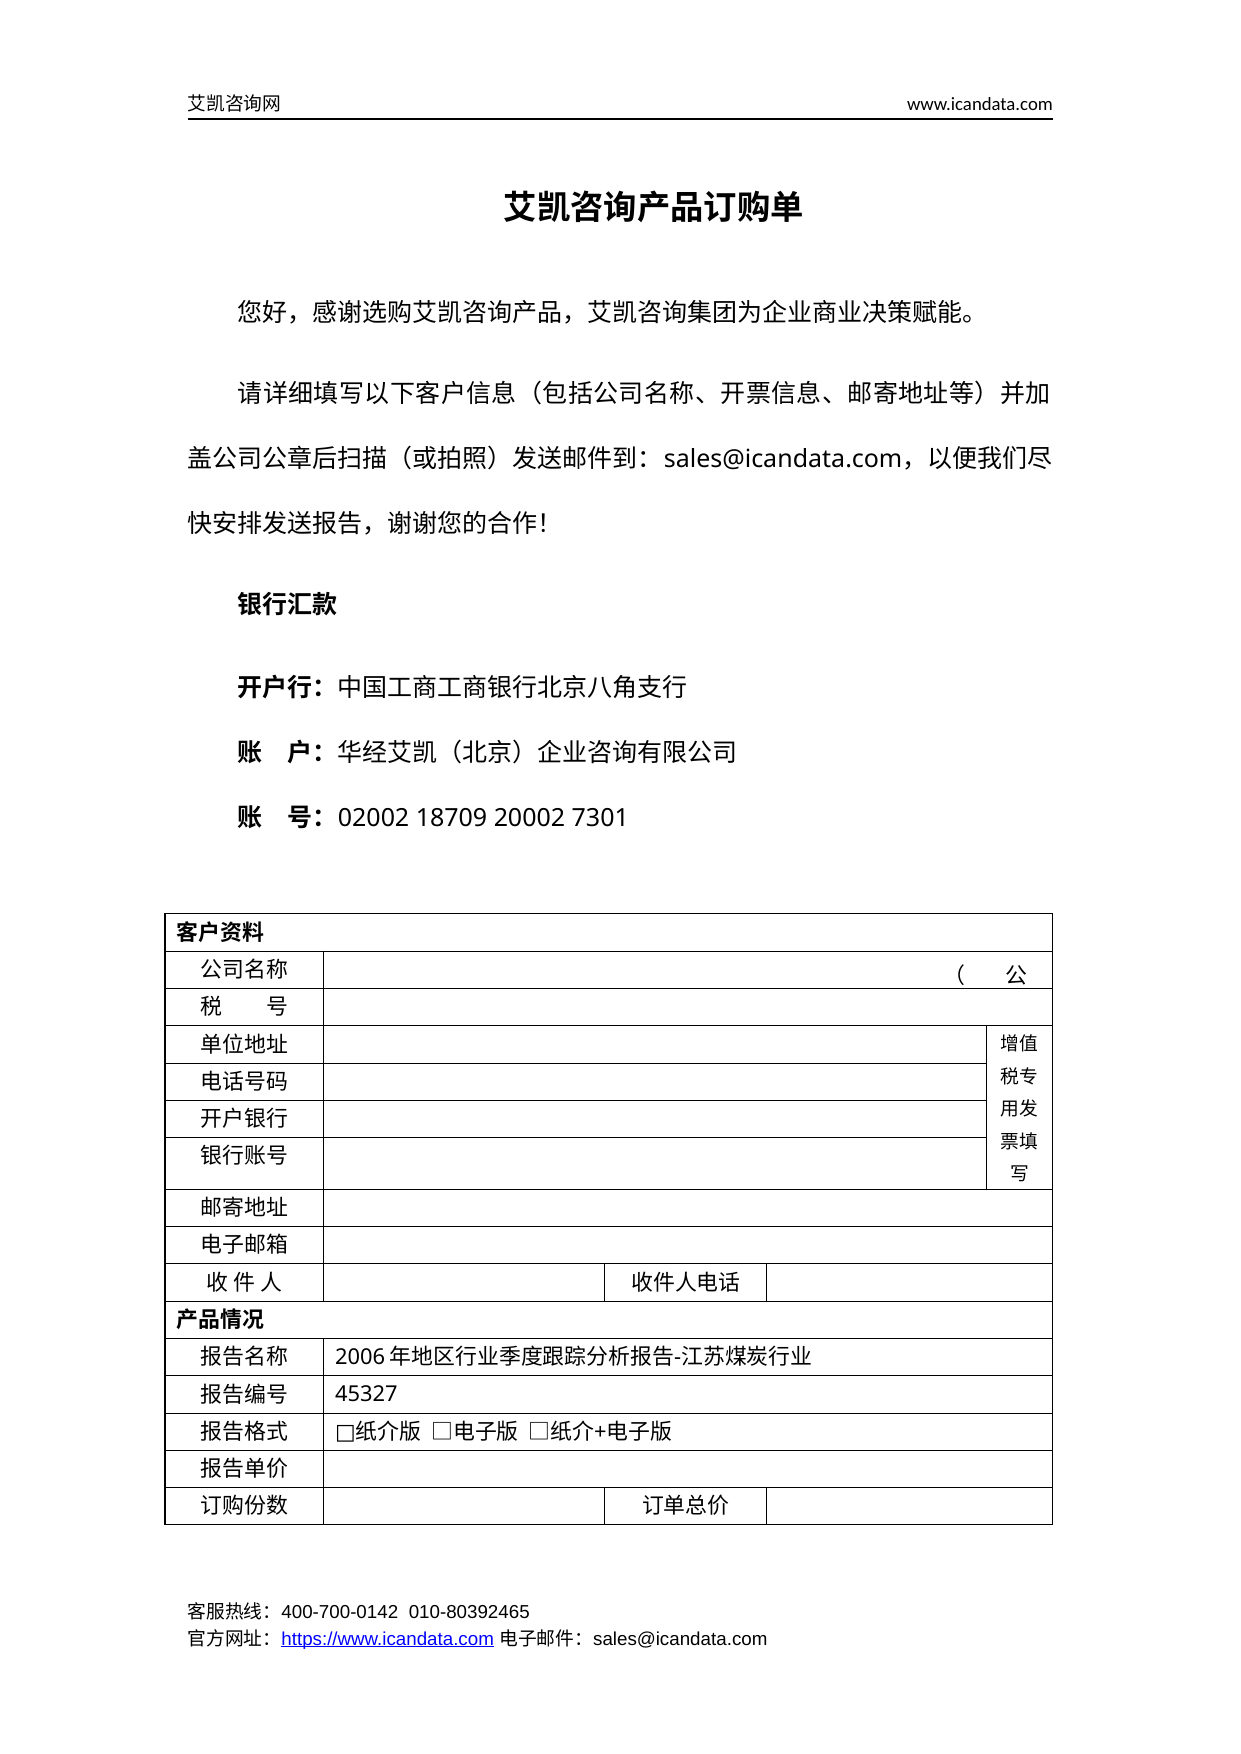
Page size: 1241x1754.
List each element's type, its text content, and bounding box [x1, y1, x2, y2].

table_cell 邮寄地址 [166, 1190, 323, 1226]
table_cell 报告编号 [166, 1376, 323, 1412]
table_cell 增值税专用发票填写 [987, 1026, 1052, 1189]
table_cell 产品情况 [166, 1302, 1052, 1338]
table_cell 报告名称 [166, 1339, 323, 1375]
text 您好，感谢选购艾凯咨询产品，艾凯咨询集团为企业商业决策赋能。 [187, 278, 1053, 343]
table_cell 收 件 人 [166, 1264, 323, 1301]
table_cell 电话号码 [166, 1064, 323, 1100]
table_cell [324, 989, 1052, 1025]
table_cell 公司名称 [166, 952, 323, 988]
table_cell [324, 1488, 604, 1524]
table_cell □纸介版 □电子版 □纸介+电子版 [324, 1414, 1052, 1450]
table_cell 电子邮箱 [166, 1227, 323, 1263]
table_cell [324, 1138, 986, 1189]
table_cell [324, 1101, 986, 1137]
table_cell 单位地址 [166, 1026, 323, 1062]
table_cell [324, 1190, 1052, 1226]
text 开户行：中国工商工商银行北京八角支行 [187, 653, 1053, 718]
text 账 户：华经艾凯（北京）企业咨询有限公司 [187, 718, 1053, 783]
table_cell 报告格式 [166, 1414, 323, 1450]
table_cell [324, 952, 1052, 988]
table_cell 收件人电话 [605, 1264, 766, 1301]
table_cell 45327 [324, 1376, 1052, 1412]
text 账 号：02002 18709 20002 7301 [187, 783, 1053, 848]
table_cell 2006年地区行业季度跟踪分析报告-江苏煤炭行业 [324, 1339, 1052, 1375]
table_cell [324, 1264, 604, 1301]
table_cell [324, 1227, 1052, 1263]
table_cell [324, 1451, 1052, 1487]
table_cell [324, 1026, 986, 1062]
table_cell 税 号 [166, 989, 323, 1025]
table_cell [324, 1064, 986, 1100]
table_cell 银行账号 [166, 1138, 323, 1189]
text 请详细填写以下客户信息（包括公司名称、开票信息、邮寄地址等）并加盖公司公章后扫描（或拍照）发送邮件到：sales@icandata.com，以便我们尽快安排发送报告，谢谢您的合作！ [187, 359, 1053, 554]
table_cell [767, 1264, 1052, 1301]
text 艾凯咨询产品订购单 [187, 172, 1053, 237]
table_cell 订单总价 [605, 1488, 766, 1524]
table_cell 开户银行 [166, 1101, 323, 1137]
table_cell 报告单价 [166, 1451, 323, 1487]
table_cell 订购份数 [166, 1488, 323, 1524]
text 银行汇款 [187, 570, 1053, 635]
table_cell [767, 1488, 1052, 1524]
table_header 客户资料 [166, 914, 1052, 951]
